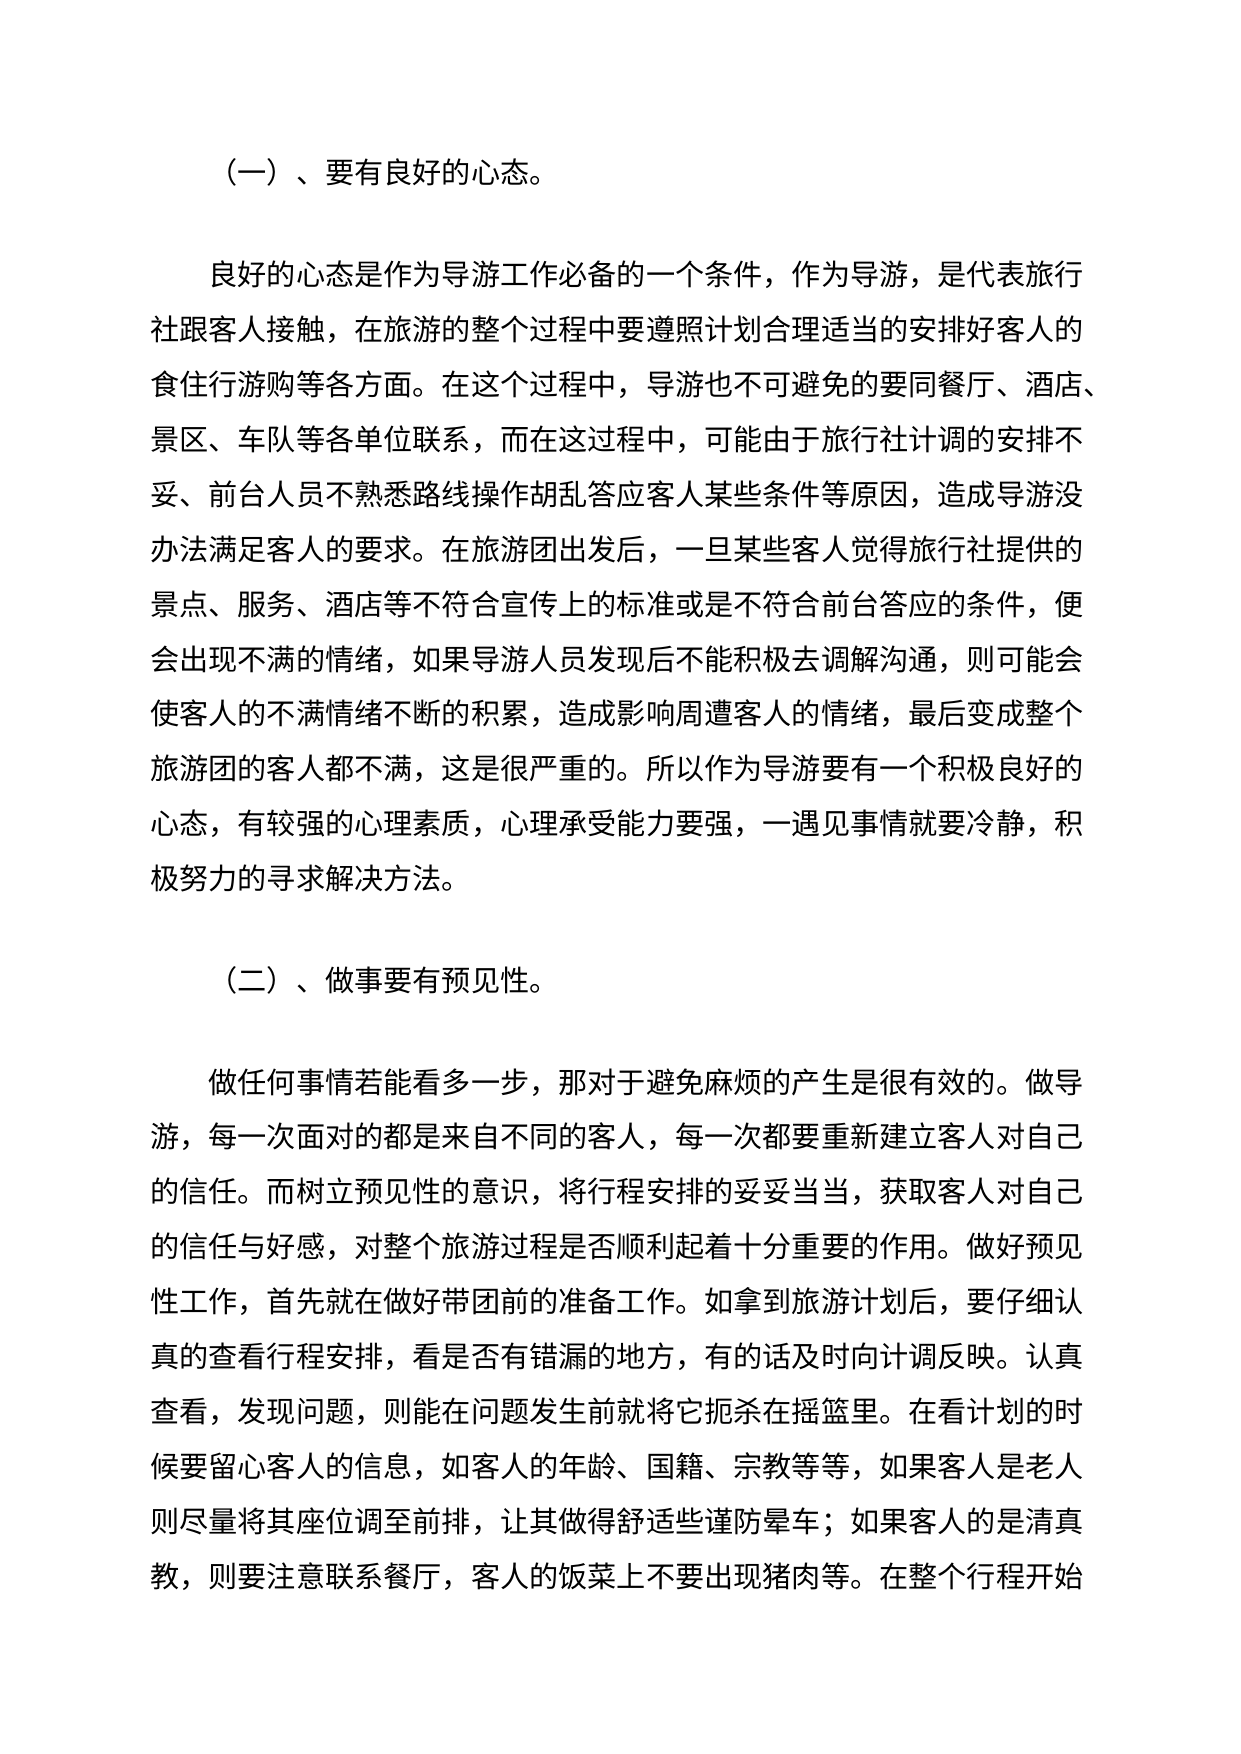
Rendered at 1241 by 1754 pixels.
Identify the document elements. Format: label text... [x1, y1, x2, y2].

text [150, 1059, 1090, 1596]
text （二）、做事要有预见性。 [150, 957, 1090, 1000]
text （一）、要有良好的心态。 [150, 150, 1090, 192]
text 良好的心态是作为导游工作必备的一个条件，作为导游，是代表旅行社跟客人接触，在旅游的整个过程中要遵照计划合理适当的安排好客人的食住行游购等各方面。在这个过程中，导游也不可避免的要同餐厅、酒店、景区、车队等各单位联系，而在这过程中，可能由于旅行社计调的安排不妥、前台人员不熟悉路线操作胡乱答应客人某些条件等原因，造成导游没办法满足客人的要求。在旅游团出发后，一旦某些客人觉得旅行社提供的景点、服务、酒店等不符合宣传上的标准或是不符合前台答应的条件，便会出现不满的情绪，如果导游人员发现后不能积极去调解沟通，则可能会使客人的不满情绪不断的积累，造成影响周遭客人的情绪，最后变成整个旅游团的客人都不满，这是很严重的。所以作为导游要有一个积极良好的心态，有较强的心理素质，心理承受能力要强，一遇见事情就要冷静，积极努力的寻求解决方法。 [150, 252, 1090, 898]
